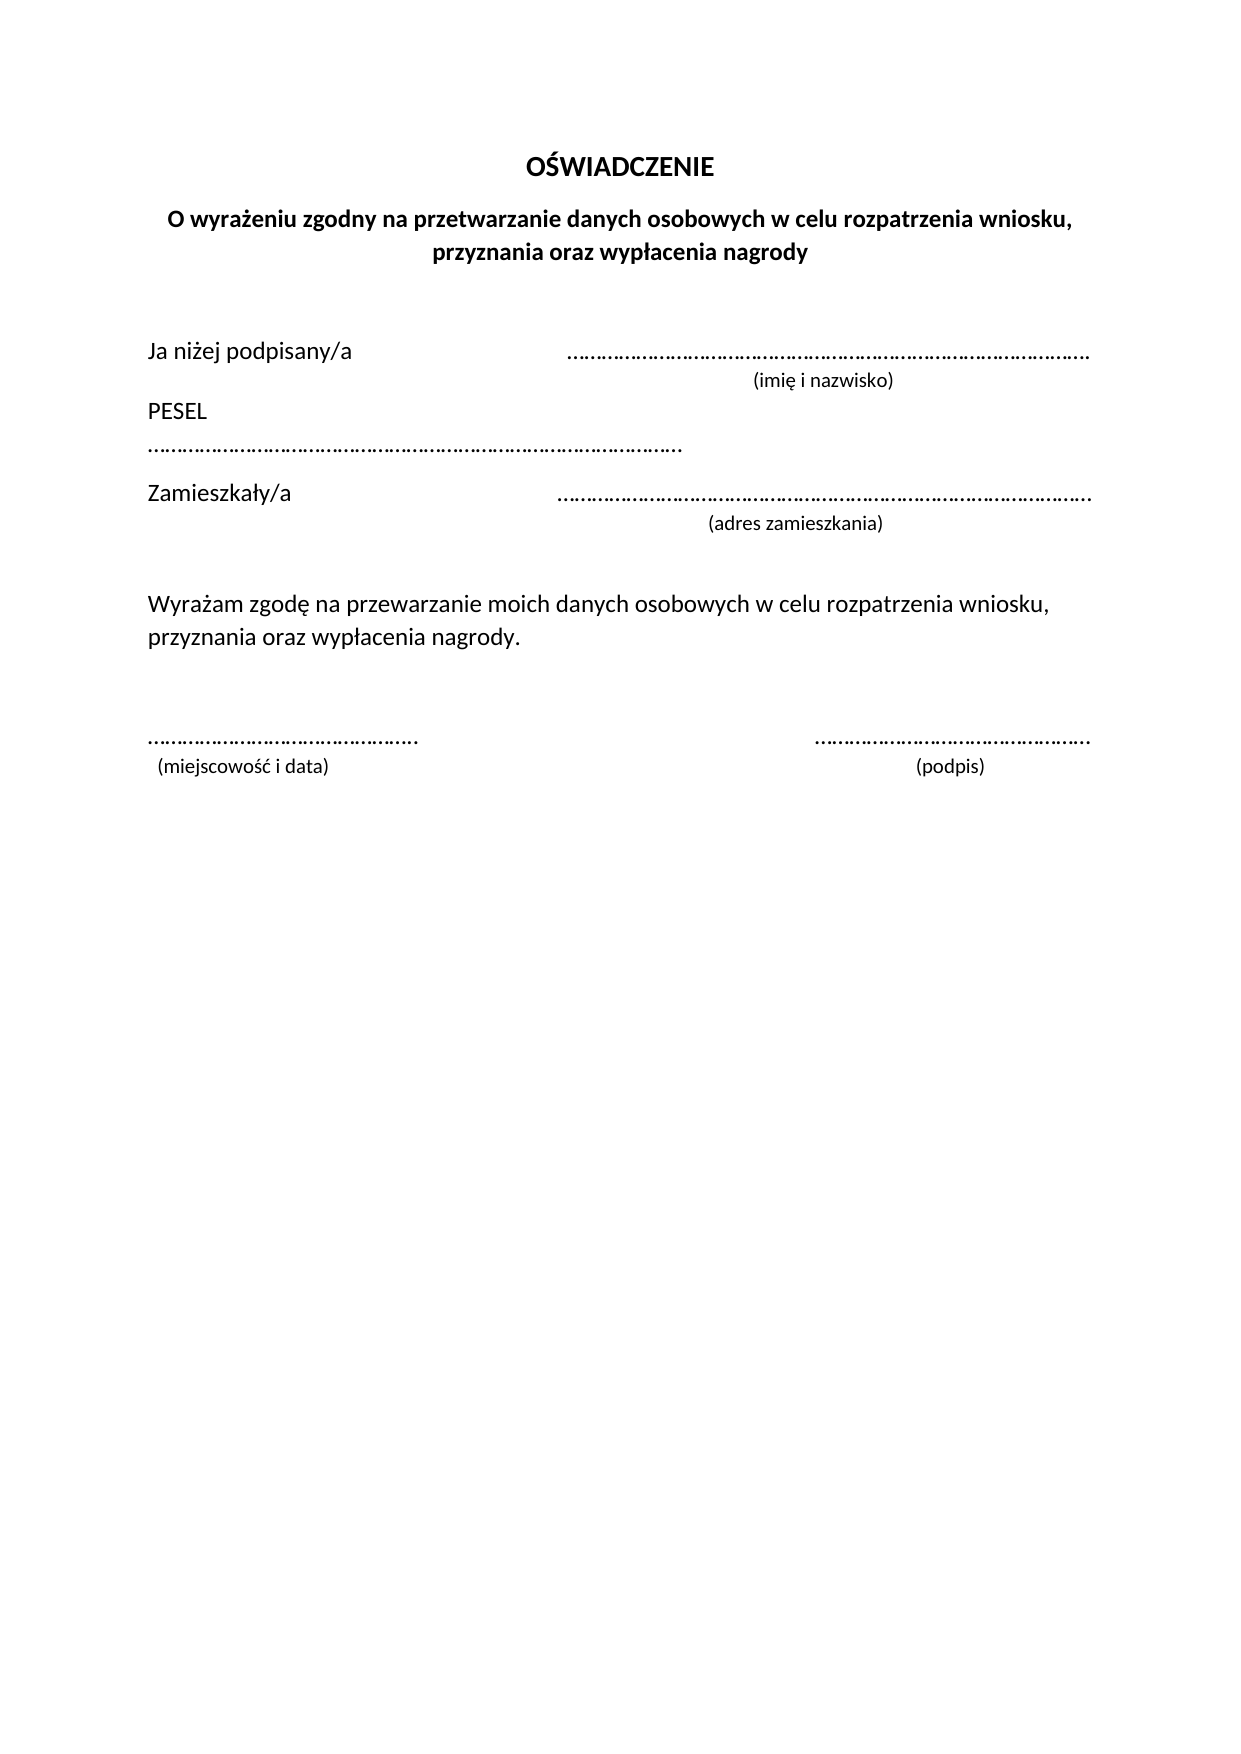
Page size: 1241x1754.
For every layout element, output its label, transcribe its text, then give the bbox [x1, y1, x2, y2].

text (adres zamieszkania) [148, 511, 1093, 536]
text Wyrażam zgodę na przewarzanie moich danych osobowych w celu rozpatrzenia wniosku, przyznania oraz wypłacenia nagrody. [148, 588, 1093, 651]
text (miejscowość i data) (podpis) [148, 753, 1093, 778]
text PESEL ………………………………………………………………………………… [148, 395, 1093, 458]
text (imię i nazwisko) [148, 368, 1093, 393]
text Zamieszkały/a ………………………………………………………………………………… [148, 478, 1093, 508]
text Ja niżej podpisany/a ………………………………………………………………………………. [148, 335, 1093, 365]
text ……………………………………….. ………………………………………… [148, 720, 1093, 751]
text OŚWIADCZENIE [148, 148, 1093, 183]
text O wyrażeniu zgodny na przetwarzanie danych osobowych w celu rozpatrzenia wniosku, przyznania oraz wypłacenia nagrody [148, 203, 1093, 266]
